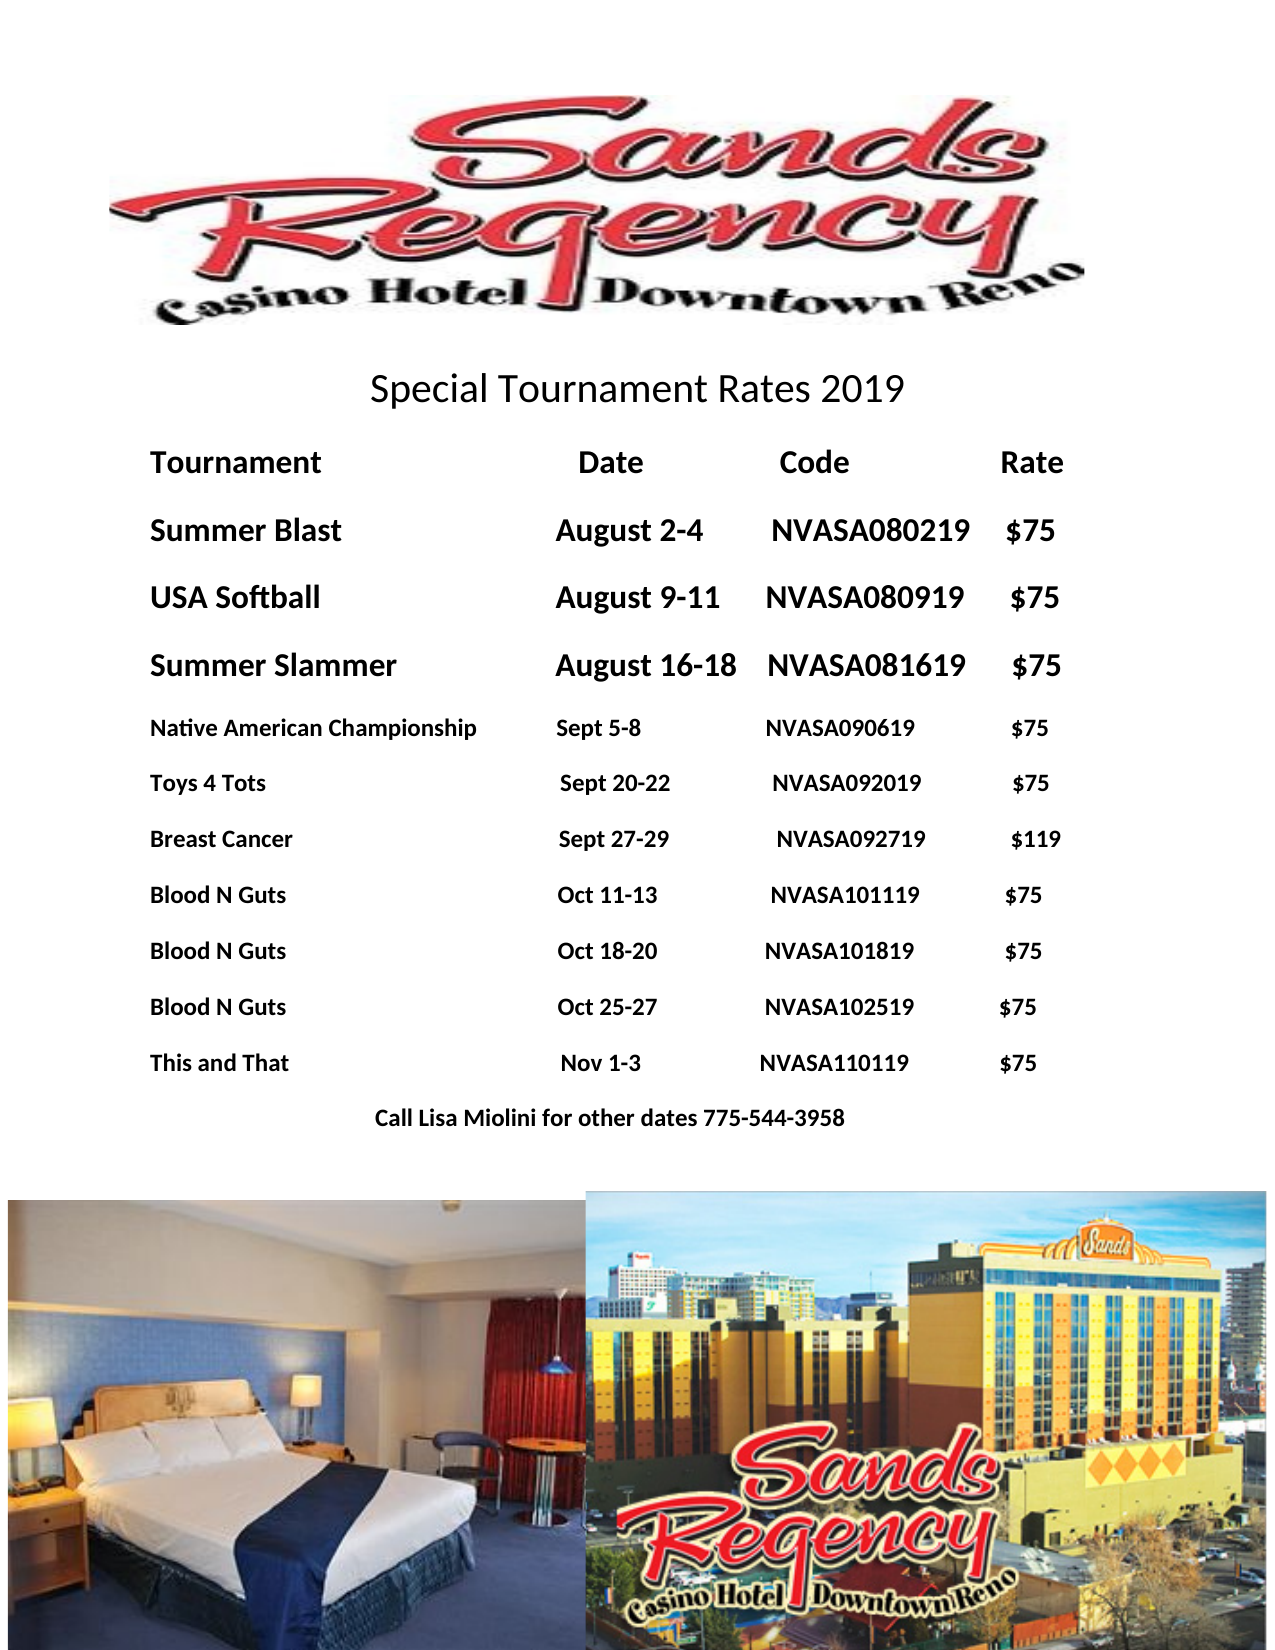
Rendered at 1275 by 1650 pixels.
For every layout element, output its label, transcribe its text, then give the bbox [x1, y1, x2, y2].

text Blood N Guts Oct 18-20 NVASA101819 $75 [150, 935, 1125, 966]
text Special Tournament Rates 2019 [150, 362, 1125, 413]
text This and That Nov 1-3 NVASA110119 $75 [150, 1047, 1125, 1077]
text Toys 4 Tots Sept 20-22 NVASA092019 $75 [150, 768, 1125, 798]
text Blood N Guts Oct 25-27 NVASA102519 $75 [150, 991, 1125, 1021]
text Tournament Date Code Rate [150, 441, 1125, 482]
text USA Softball August 9-11 NVASA080919 $75 [150, 577, 1125, 617]
text Native American Championship Sept 5-8 NVASA090619 $75 [150, 712, 1125, 742]
text Summer Blast August 2-4 NVASA080219 $75 [150, 509, 1125, 550]
text Summer Slammer August 16-18 NVASA081619 $75 [150, 644, 1125, 685]
picture [109, 95, 1085, 325]
text Breast Cancer Sept 27-29 NVASA092719 $119 [150, 823, 1125, 854]
text Call Lisa Miolini for other dates 775-544-3958 [150, 1103, 1125, 1168]
text Blood N Guts Oct 11-13 NVASA101119 $75 [150, 879, 1125, 910]
picture [7, 1191, 1267, 1650]
